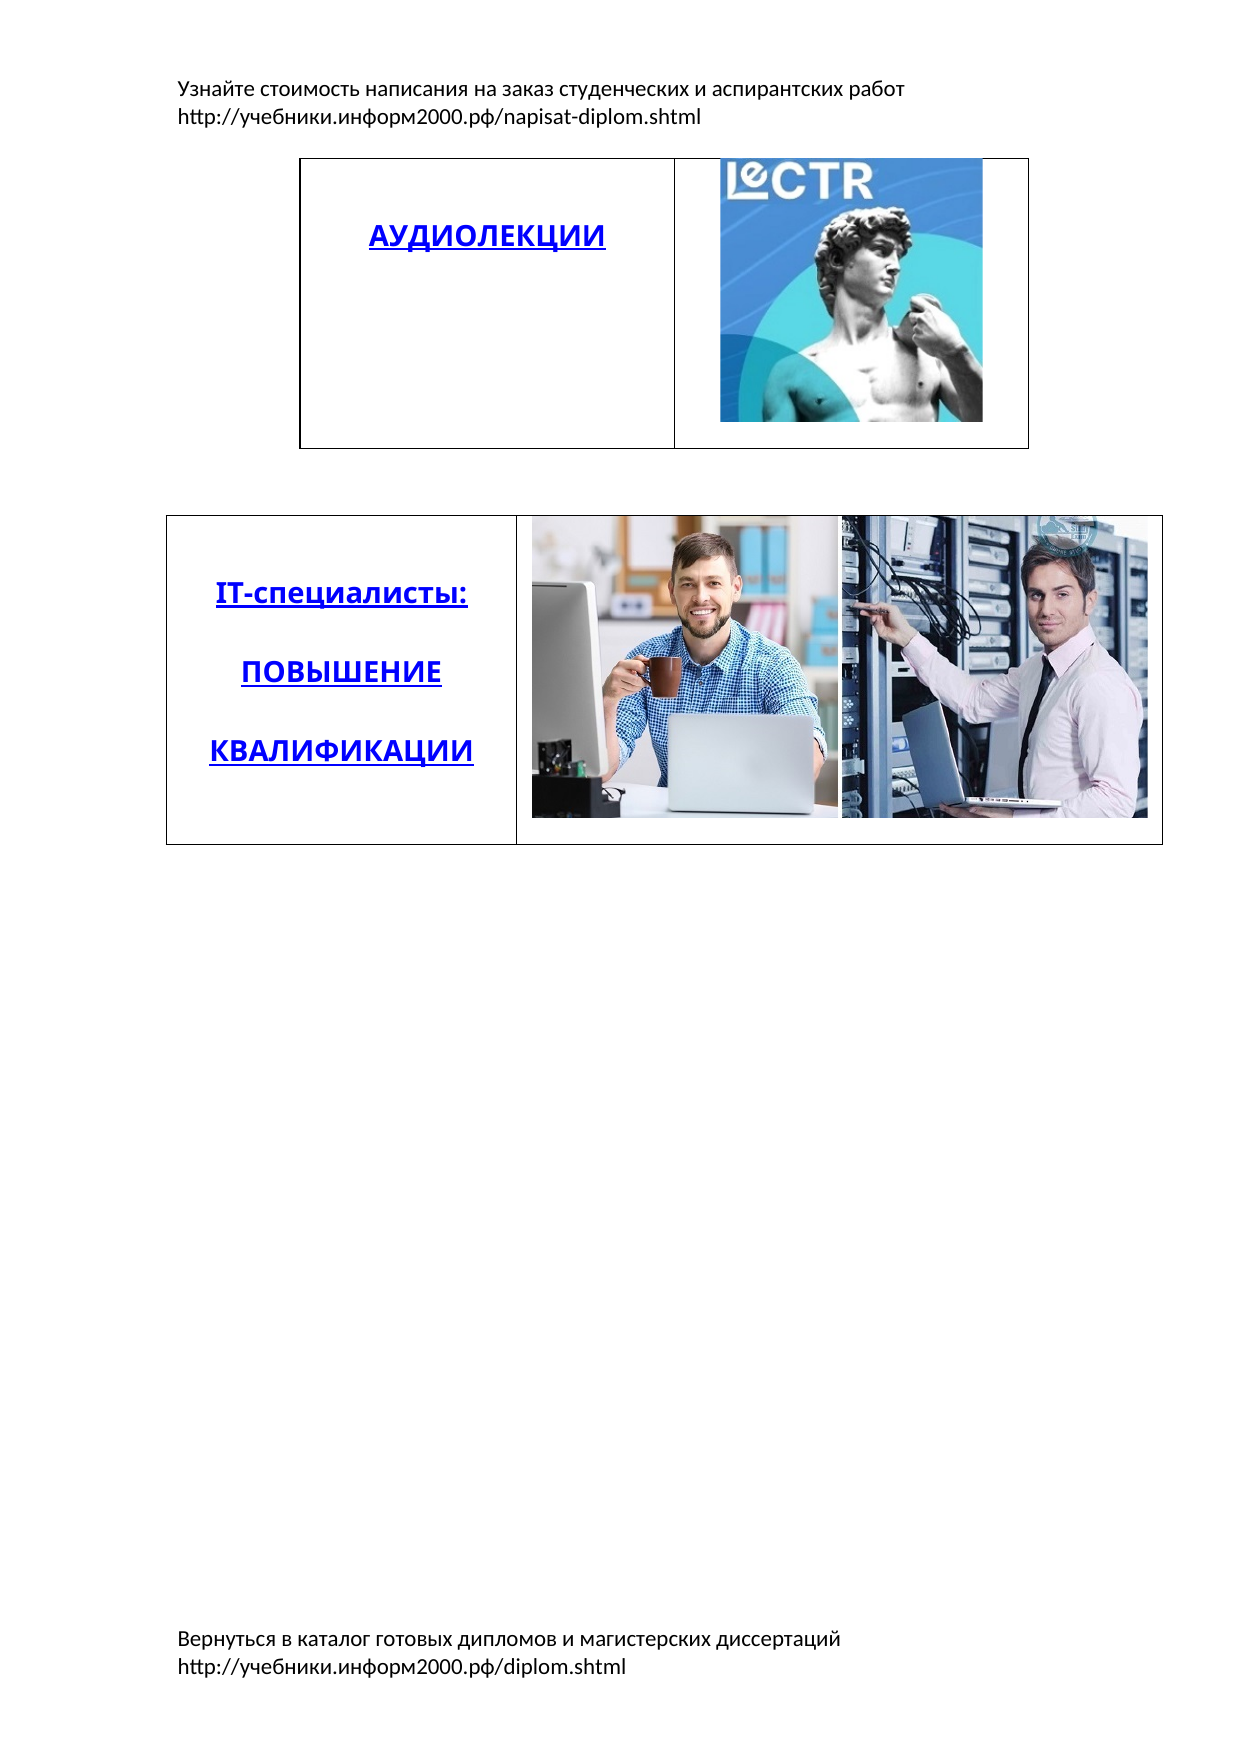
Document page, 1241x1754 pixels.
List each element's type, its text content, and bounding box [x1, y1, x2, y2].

table_header [517, 516, 1162, 844]
table_header IT-специалисты: ПОВЫШЕНИЕ КВАЛИФИКАЦИИ [167, 516, 516, 844]
table_header АУДИОЛЕКЦИИ [301, 159, 674, 448]
picture [720, 158, 983, 422]
table_header [675, 159, 1028, 448]
picture [532, 516, 1148, 818]
